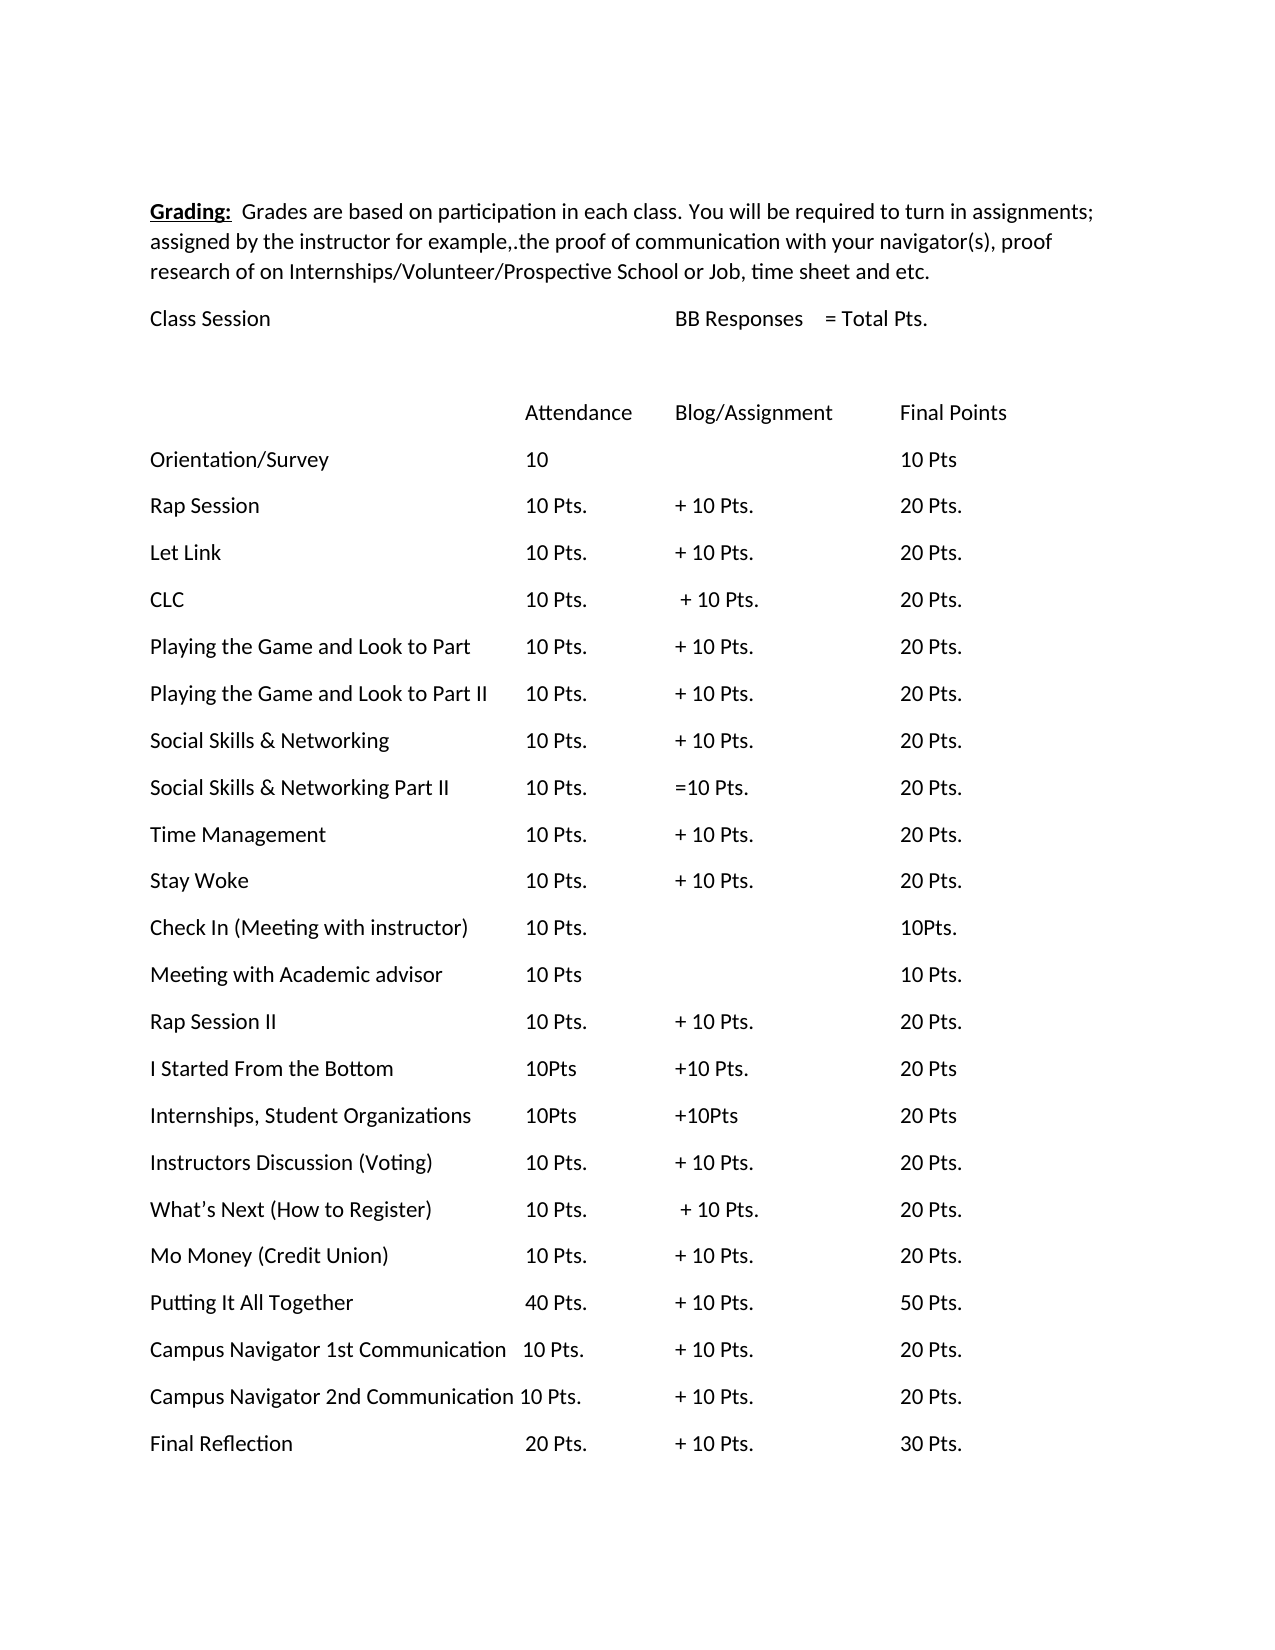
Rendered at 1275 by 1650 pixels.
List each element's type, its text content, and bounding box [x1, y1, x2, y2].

text Final Reflection 20 Pts. + 10 Pts. 30 Pts. [150, 1429, 1125, 1457]
text Internships, Student Organizations 10Pts +10Pts 20 Pts [150, 1101, 1125, 1129]
text Class Session BB Responses = Total Pts. [150, 304, 1125, 332]
text Stay Woke 10 Pts. + 10 Pts. 20 Pts. [150, 867, 1125, 895]
text Check In (Meeting with instructor) 10 Pts. 10Pts. [150, 913, 1125, 942]
text Social Skills & Networking Part II 10 Pts. =10 Pts. 20 Pts. [150, 773, 1125, 801]
text Putting It All Together 40 Pts. + 10 Pts. 50 Pts. [150, 1288, 1125, 1317]
text Let Link 10 Pts. + 10 Pts. 20 Pts. [150, 538, 1125, 567]
text I Started From the Bottom 10Pts +10 Pts. 20 Pts [150, 1054, 1125, 1082]
text What’s Next (How to Register) 10 Pts. + 10 Pts. 20 Pts. [150, 1195, 1125, 1223]
text Grading: Grades are based on participation in each class. You will be required to turn in assignments; assigned by the instructor for example,.the proof of communication with your navigator(s), proof research of on Internships/Volunteer/Prospective School or Job, time sheet and etc. [150, 197, 1125, 285]
text Campus Navigator 2nd Communication 10 Pts. + 10 Pts. 20 Pts. [150, 1382, 1125, 1410]
text Rap Session II 10 Pts. + 10 Pts. 20 Pts. [150, 1007, 1125, 1035]
text Meeting with Academic advisor 10 Pts 10 Pts. [150, 960, 1125, 988]
text Playing the Game and Look to Part II 10 Pts. + 10 Pts. 20 Pts. [150, 679, 1125, 707]
text Time Management 10 Pts. + 10 Pts. 20 Pts. [150, 820, 1125, 848]
text Attendance Blog/Assignment Final Points [150, 398, 1125, 426]
text CLC 10 Pts. + 10 Pts. 20 Pts. [150, 585, 1125, 613]
text Playing the Game and Look to Part 10 Pts. + 10 Pts. 20 Pts. [150, 632, 1125, 660]
text Mo Money (Credit Union) 10 Pts. + 10 Pts. 20 Pts. [150, 1242, 1125, 1270]
text Social Skills & Networking 10 Pts. + 10 Pts. 20 Pts. [150, 726, 1125, 754]
text Instructors Discussion (Voting) 10 Pts. + 10 Pts. 20 Pts. [150, 1148, 1125, 1176]
text Campus Navigator 1st Communication 10 Pts. + 10 Pts. 20 Pts. [150, 1335, 1125, 1363]
text Rap Session 10 Pts. + 10 Pts. 20 Pts. [150, 492, 1125, 520]
text Orientation/Survey 10 10 Pts [150, 445, 1125, 473]
